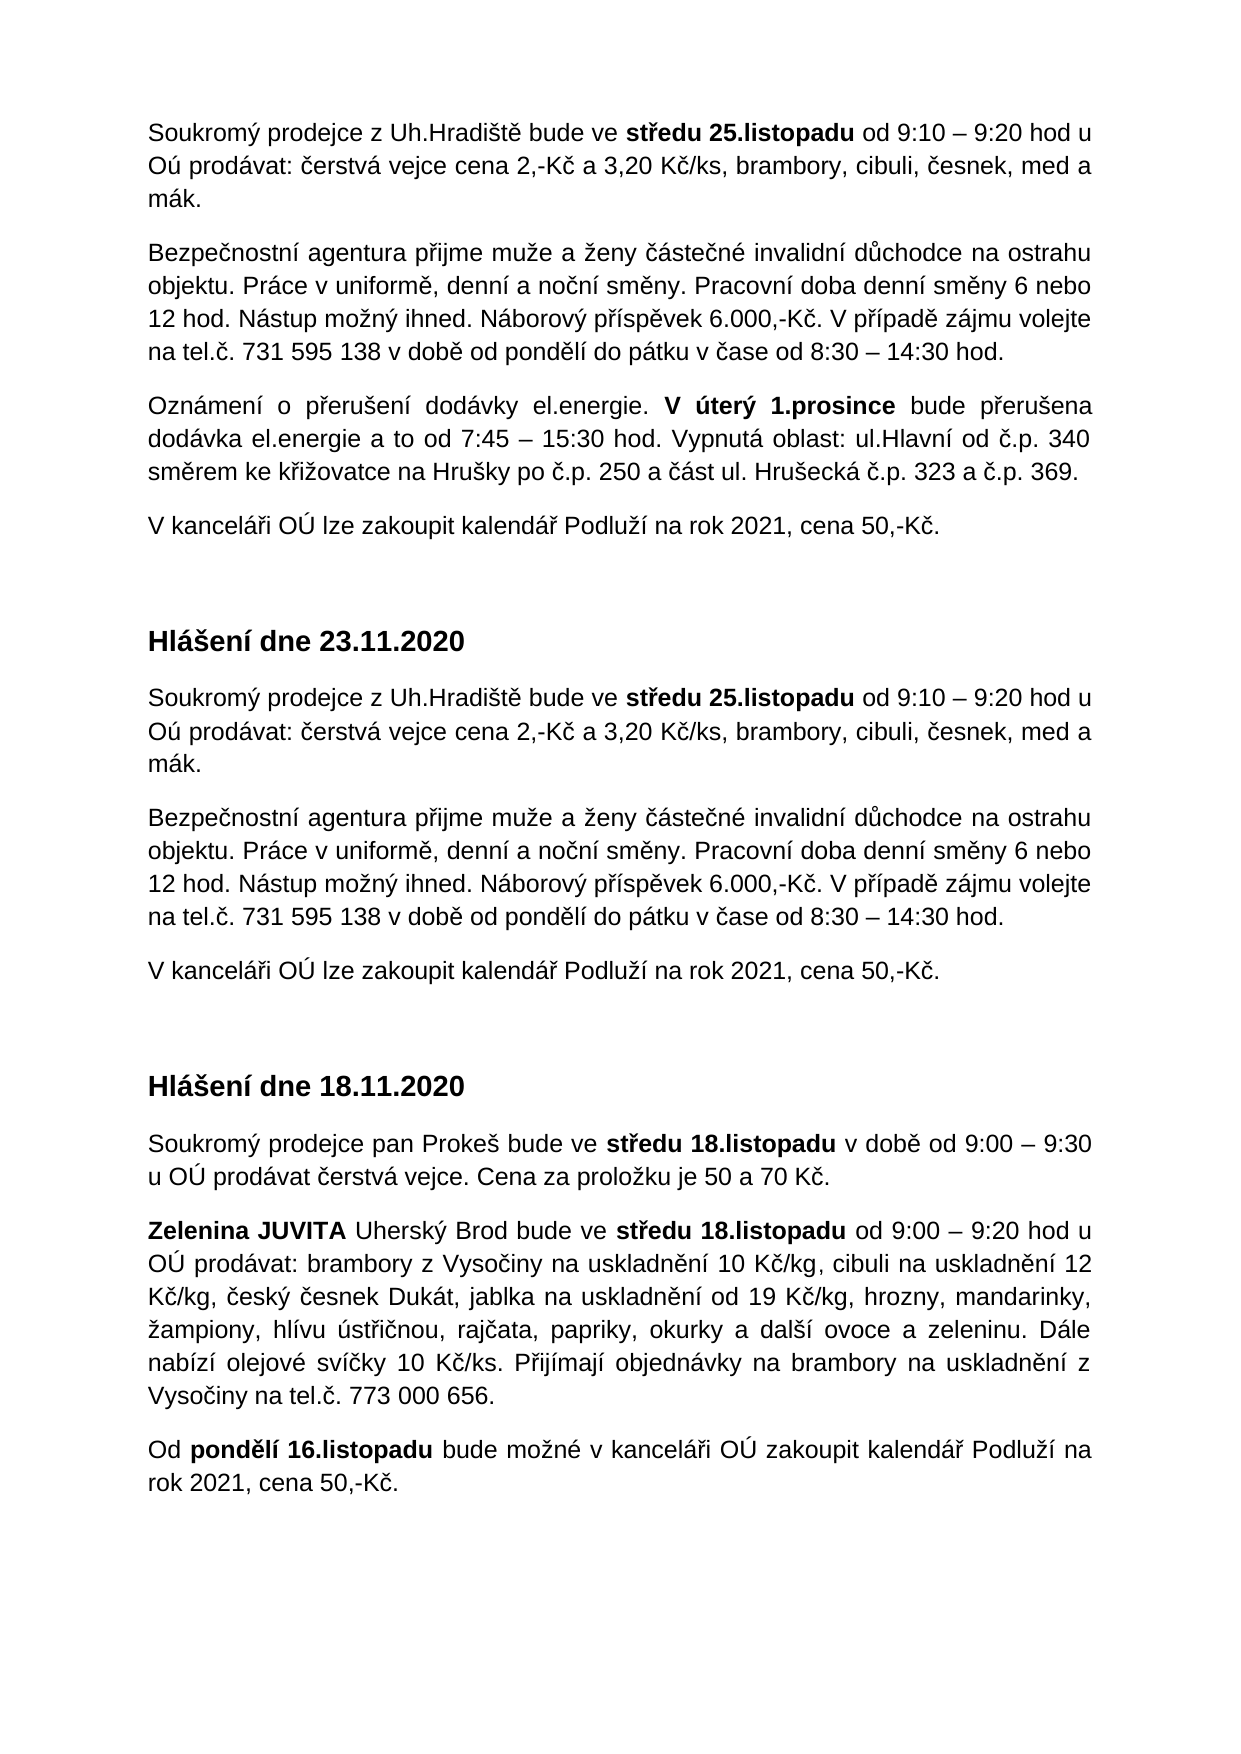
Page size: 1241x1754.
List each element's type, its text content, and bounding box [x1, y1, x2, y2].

text V kanceláři OÚ lze zakoupit kalendář Podluží na rok 2021, cena 50,-Kč. [148, 956, 1093, 985]
text Hlášení dne 18.11.2020 [148, 1069, 1093, 1103]
text Soukromý prodejce z Uh.Hradiště bude ve středu 25.listopadu od 9:10 – 9:20 hod u Oú prodávat: čerstvá vejce cena 2,-Kč a 3,20 Kč/ks, brambory, cibuli, česnek, med a mák. [148, 683, 1093, 778]
text V kanceláři OÚ lze zakoupit kalendář Podluží na rok 2021, cena 50,-Kč. [148, 511, 1093, 539]
text Soukromý prodejce z Uh.Hradiště bude ve středu 25.listopadu od 9:10 – 9:20 hod u Oú prodávat: čerstvá vejce cena 2,-Kč a 3,20 Kč/ks, brambory, cibuli, česnek, med a mák. [148, 118, 1093, 213]
text Bezpečnostní agentura přijme muže a ženy částečné invalidní důchodce na ostrahu objektu. Práce v uniformě, denní a noční směny. Pracovní doba denní směny 6 nebo 12 hod. Nástup možný ihned. Náborový příspěvek 6.000,-Kč. V případě zájmu volejte na tel.č. 731 595 138 v době od pondělí do pátku v čase od 8:30 – 14:30 hod. [148, 803, 1093, 931]
text Od pondělí 16.listopadu bude možné v kanceláři OÚ zakoupit kalendář Podluží na rok 2021, cena 50,-Kč. [148, 1435, 1093, 1496]
text Soukromý prodejce pan Prokeš bude ve středu 18.listopadu v době od 9:00 – 9:30 u OÚ prodávat čerstvá vejce. Cena za proložku je 50 a 70 Kč. [148, 1129, 1093, 1191]
text Bezpečnostní agentura přijme muže a ženy částečné invalidní důchodce na ostrahu objektu. Práce v uniformě, denní a noční směny. Pracovní doba denní směny 6 nebo 12 hod. Nástup možný ihned. Náborový příspěvek 6.000,-Kč. V případě zájmu volejte na tel.č. 731 595 138 v době od pondělí do pátku v čase od 8:30 – 14:30 hod. [148, 238, 1093, 366]
text Hlášení dne 23.11.2020 [148, 624, 1093, 658]
